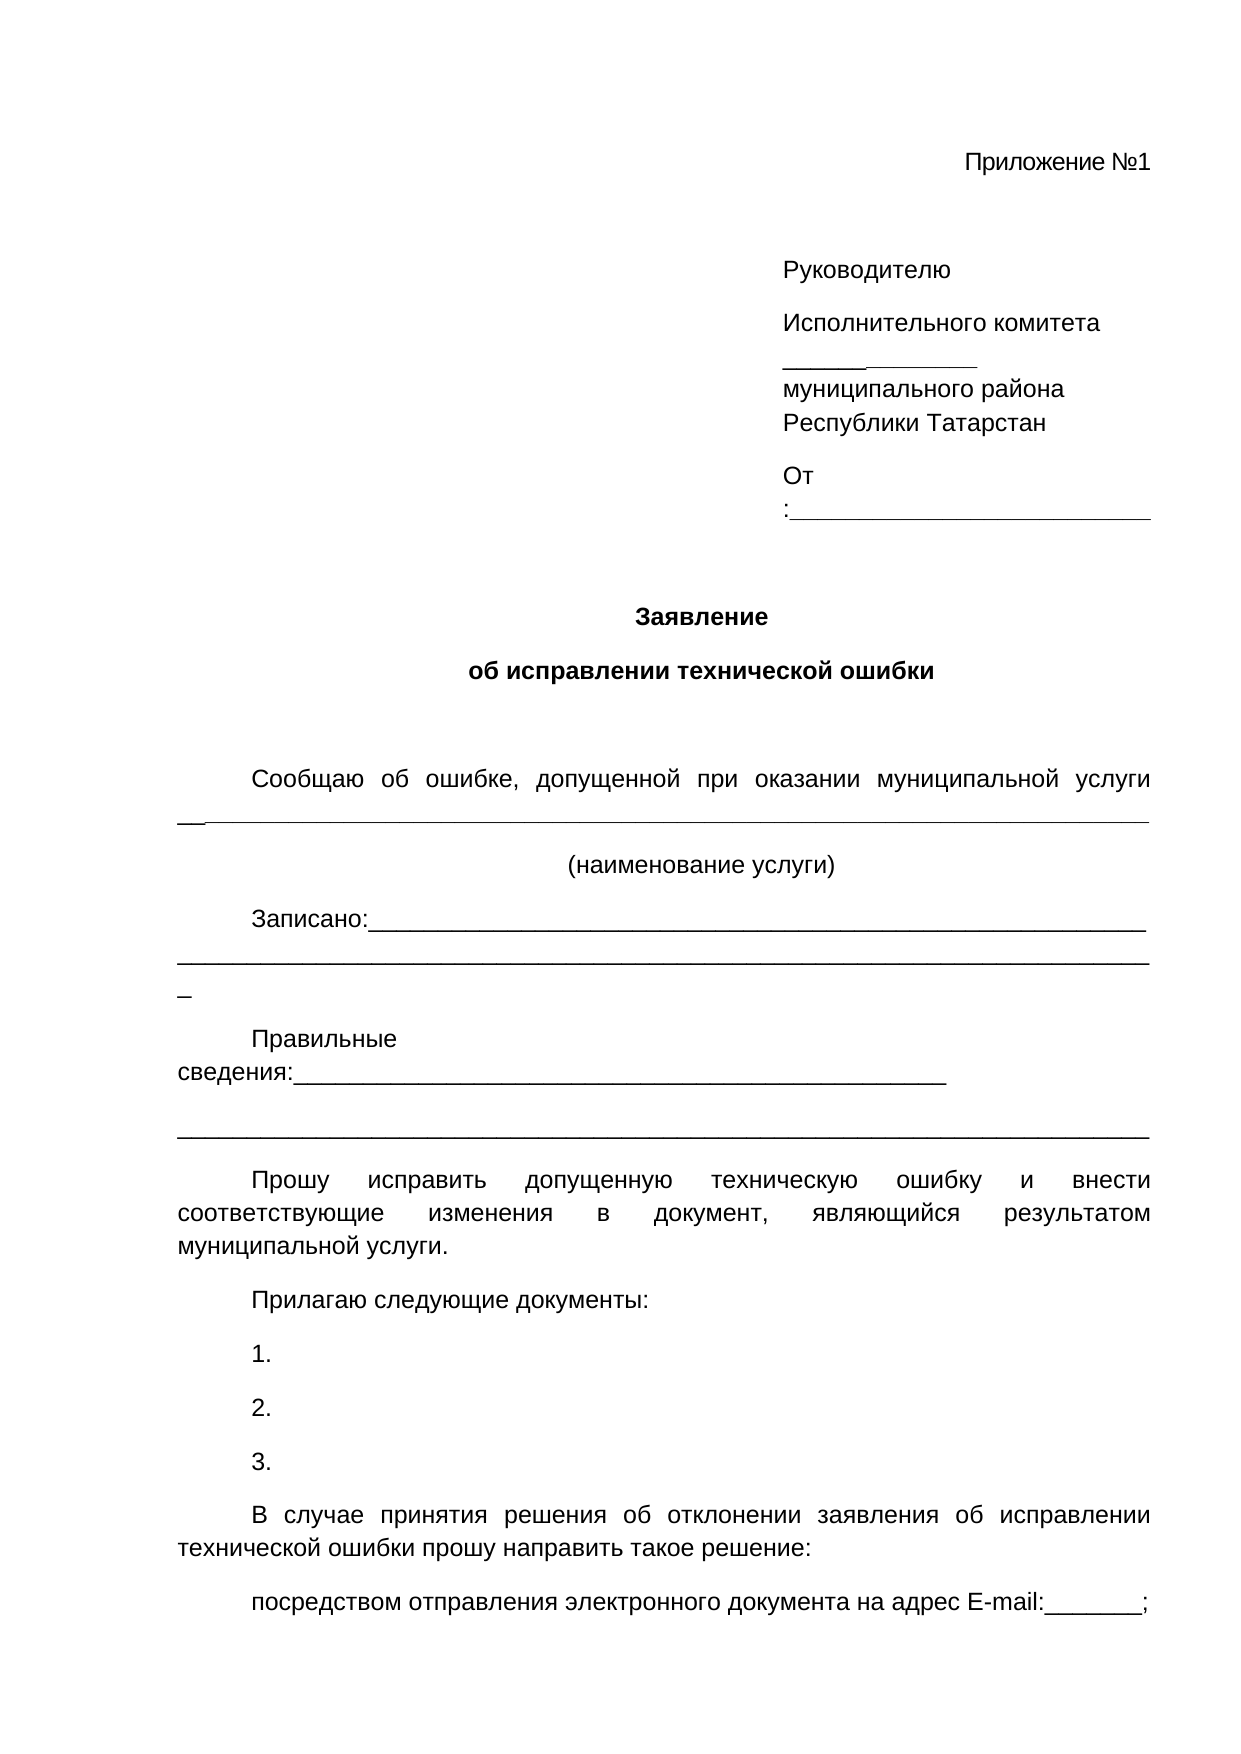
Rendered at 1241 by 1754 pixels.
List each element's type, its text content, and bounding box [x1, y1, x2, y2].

text Записано:_______________________________________________________________________________________________________________________________ [177, 904, 1152, 999]
text В случае принятия решения об отклонении заявления об исправлении технической ошибки прошу направить такое решение: [177, 1500, 1152, 1562]
text Сообщаю об ошибке, допущенной при оказании муниципальной услуги ______________________________________________________________________ [177, 764, 1152, 825]
text От:__________________________ [783, 461, 1152, 523]
text 3. [177, 1446, 1152, 1475]
text Заявление [177, 602, 1152, 631]
text Прошу исправить допущенную техническую ошибку и внести соответствующие изменения в документ, являющийся результатом муниципальной услуги. [177, 1165, 1152, 1260]
text (наименование услуги) [177, 851, 1152, 879]
text Правильные сведения:_______________________________________________ [177, 1024, 1152, 1086]
text Руководителю [783, 254, 1152, 283]
text Исполнительного комитета ______________ муниципального района Республики Татарстан [783, 308, 1152, 436]
text 2. [177, 1393, 1152, 1421]
text посредством отправления электронного документа на адрес E-mail:_______; [177, 1587, 1152, 1616]
text 1. [177, 1339, 1152, 1367]
text Приложение №1 [177, 147, 1152, 176]
text Прилагаю следующие документы: [177, 1285, 1152, 1314]
text ______________________________________________________________________ [177, 1111, 1152, 1140]
text об исправлении технической ошибки [177, 656, 1152, 685]
